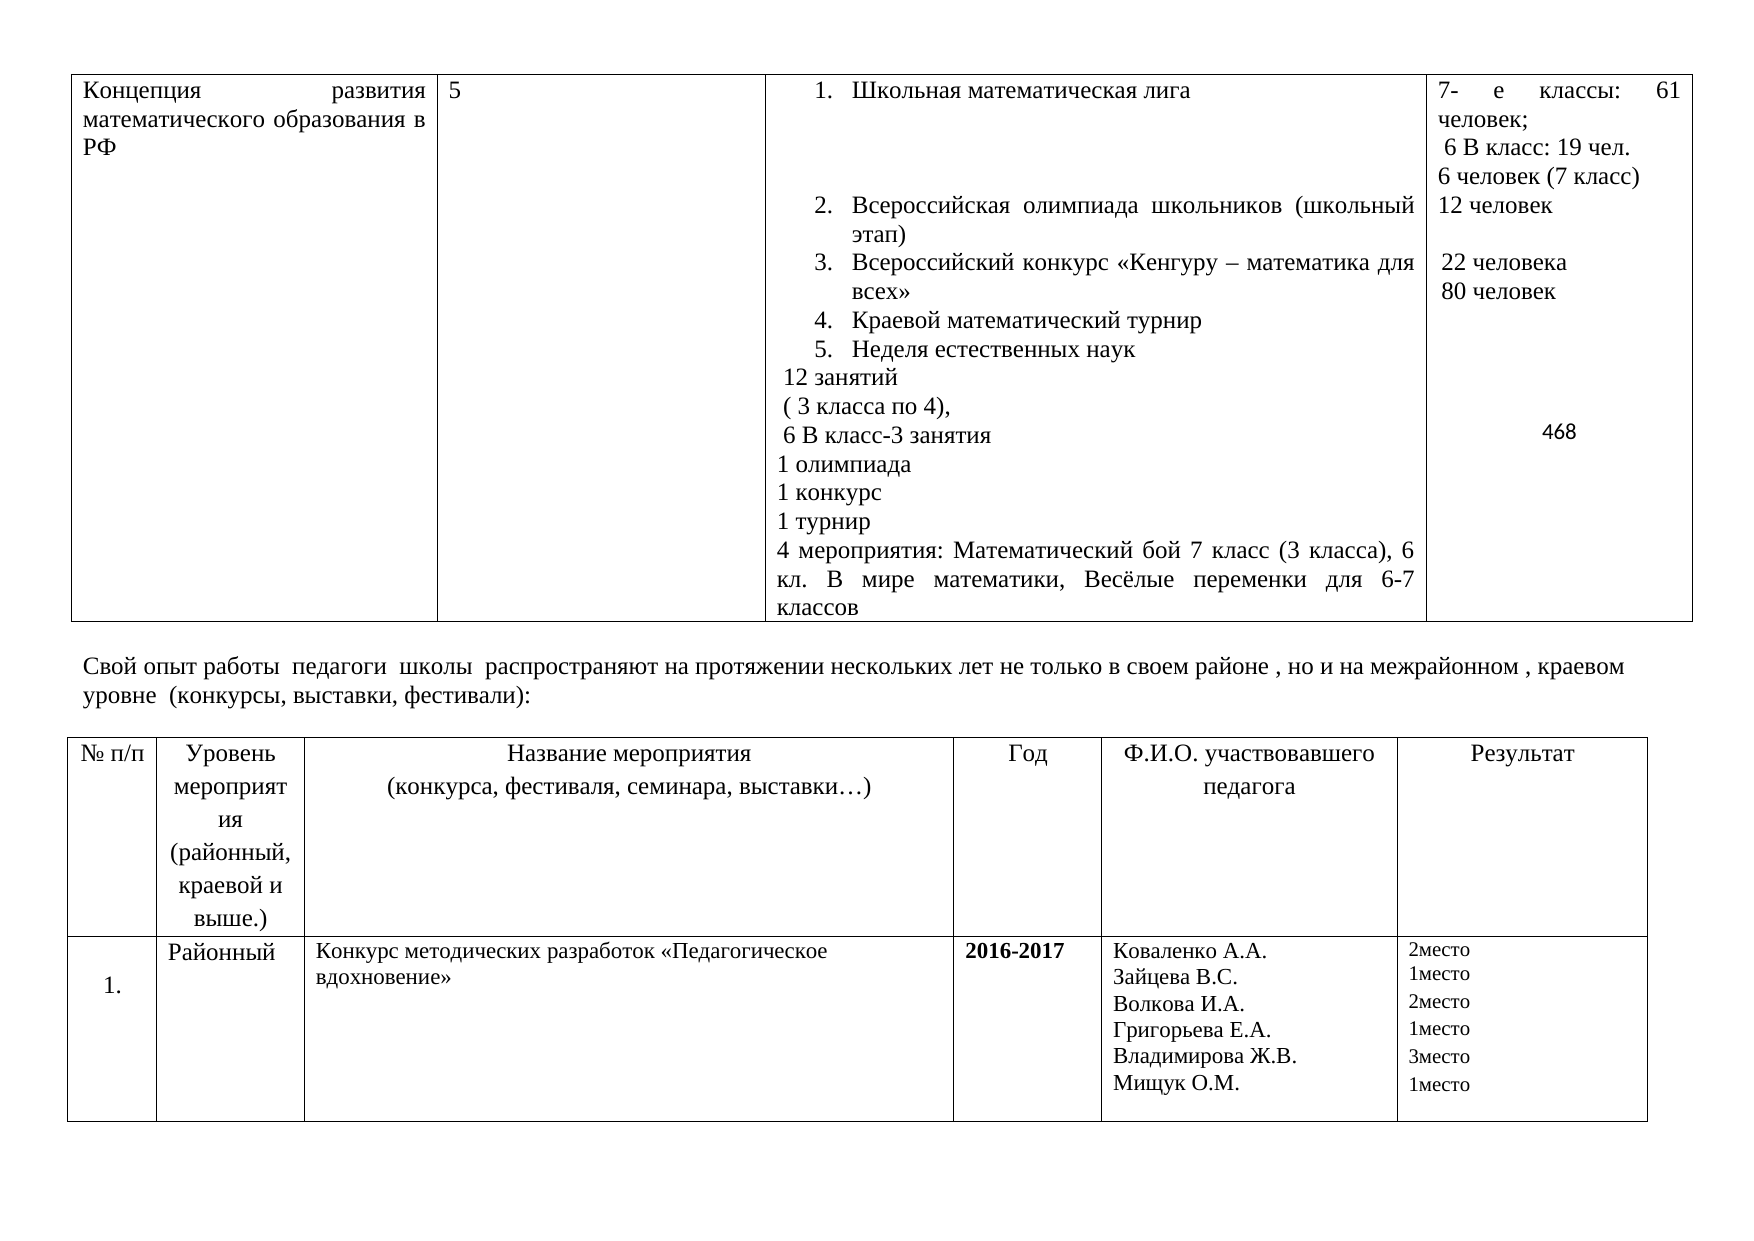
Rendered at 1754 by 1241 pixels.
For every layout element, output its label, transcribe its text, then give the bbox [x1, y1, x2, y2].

table_cell 5 [438, 75, 765, 621]
text Свой опыт работы педагоги школы распространяют на протяжении нескольких лет не только в своем районе , но и на межрайонном , краевом уровне (конкурсы, выставки, фестивали): [83, 651, 1677, 708]
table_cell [1102, 937, 1397, 1121]
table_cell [305, 937, 953, 1121]
table_header Уровень мероприятия (районный, краевой и выше.) [157, 738, 304, 936]
table_cell Школьная математическая лига Всероссийская олимпиада школьников (школьный этап) Всероссийский конкурс «Кенгуру – математика для всех» Краевой математический турнир Неделя естественных наук 12 занятий ( 3 класса по 4), 6 В класс-3 занятия 1 олимпиада 1 конкурс 1 турнир 4 мероприятия: Математический бой 7 класс (3 класса), 6 кл. В мире математики, Весёлые переменки для 6-7 классов [766, 75, 1426, 621]
table_header № п/п [68, 738, 156, 936]
table_header Год [954, 738, 1101, 936]
table_cell 2016-2017 [954, 937, 1101, 1121]
table_cell Концепция развития математического образования в РФ [72, 75, 437, 621]
table_header Результат [1398, 738, 1647, 936]
table_header Название мероприятия (конкурса, фестиваля, семинара, выставки…) [305, 738, 953, 936]
table_cell 7- е классы: 61 человек; 6 В класс: 19 чел. 6 человек (7 класс) 12 человек 22 человека 80 человек 468 [1427, 75, 1692, 621]
table_header Ф.И.О. участвовавшего педагога [1102, 738, 1397, 936]
table_cell Районный [157, 937, 304, 1121]
table_cell 1. [68, 937, 156, 1121]
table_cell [1398, 937, 1647, 1121]
